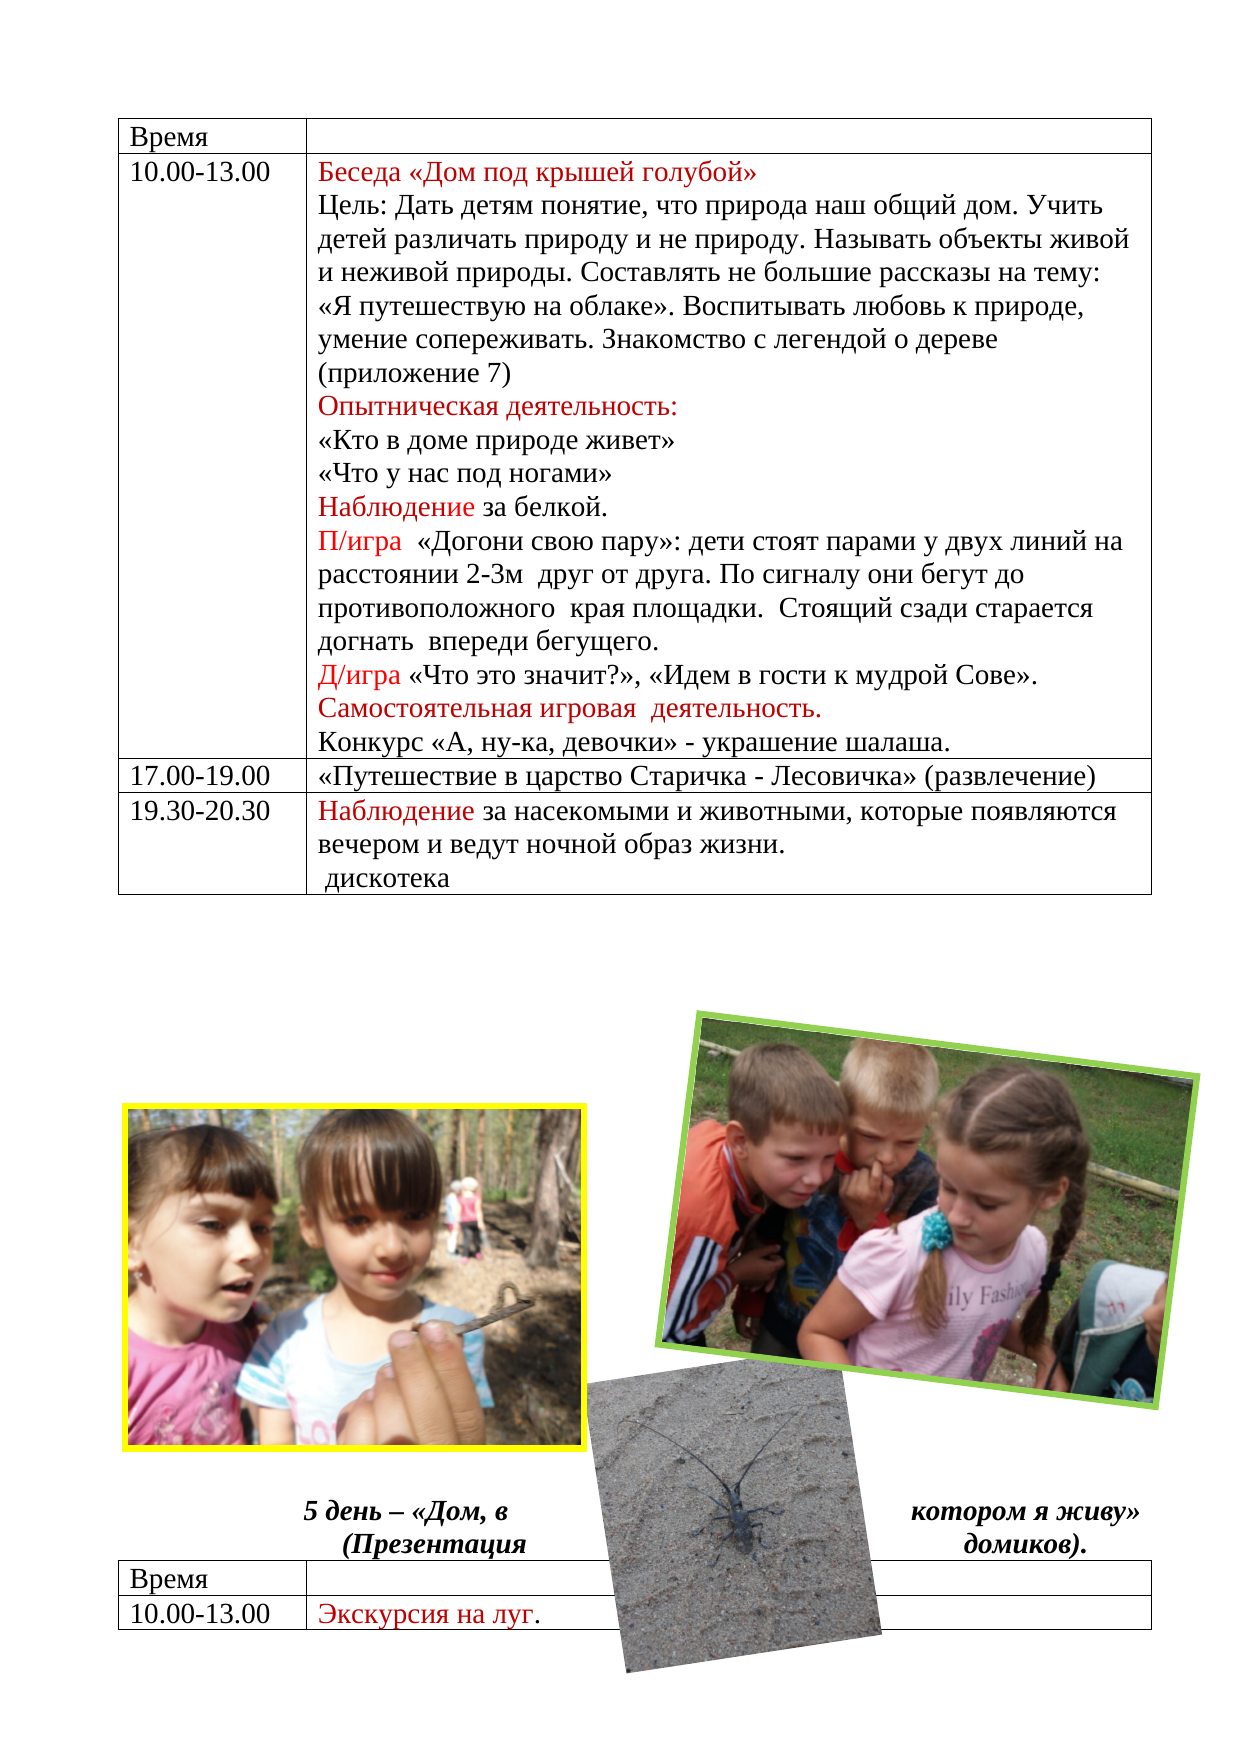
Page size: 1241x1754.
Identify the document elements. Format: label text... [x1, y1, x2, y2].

table_header [872, 1561, 1151, 1595]
text (Презентация домиков). [215, 1527, 608, 1560]
table_header [307, 119, 1151, 153]
table_cell 19.30-20.30 [119, 793, 306, 894]
picture [662, 1018, 1193, 1403]
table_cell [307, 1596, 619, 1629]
table_cell 17.00-19.00 [119, 759, 306, 792]
text (Презентация домиков). [866, 1527, 1152, 1560]
list 5 день – «Дом, в котором я живу» [861, 1493, 1152, 1527]
table_header [307, 1561, 614, 1595]
list 5 день – «Дом, в котором я живу» [252, 1493, 603, 1527]
table_header Время [119, 119, 306, 153]
table_cell Беседа «Дом под крышей голубой» Цель: Дать детям понятие, что природа наш общий дом. Учить детей различать природу и не природу. Называть объекты живой и неживой природы. Составлять не большие рассказы на тему: «Я путешествую на облаке». Воспитывать любовь к природе, умение сопереживать. Знакомство с легендой о дереве (приложение 7) Опытническая деятельность: «Кто в доме природе живет» «Что у нас под ногами» Наблюдение за белкой. П/игра «Догони свою пару»: дети стоят парами у двух линий на расстоянии 2-3м друг от друга. По сигналу они бегут до противоположного края площадки. Стоящий сзади старается догнать впереди бегущего. Д/игра «Что это значит?», «Идем в гости к мудрой Сове». Самостоятельная игровая деятельность. Конкурс «А, ну-ка, девочки» - украшение шалаша. [307, 154, 1151, 757]
table_cell «Путешествие в царство Старичка - Лесовичка» (развлечение) [307, 759, 1151, 792]
table_cell 10.00-13.00 [119, 1596, 306, 1629]
picture [587, 1359, 883, 1674]
table_header Время [119, 1561, 306, 1595]
table_cell Наблюдение за насекомыми и животными, которые появляются вечером и ведут ночной образ жизни. дискотека [307, 793, 1151, 894]
table_cell 10.00-13.00 [119, 154, 306, 757]
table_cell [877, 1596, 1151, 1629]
picture [128, 1109, 581, 1445]
